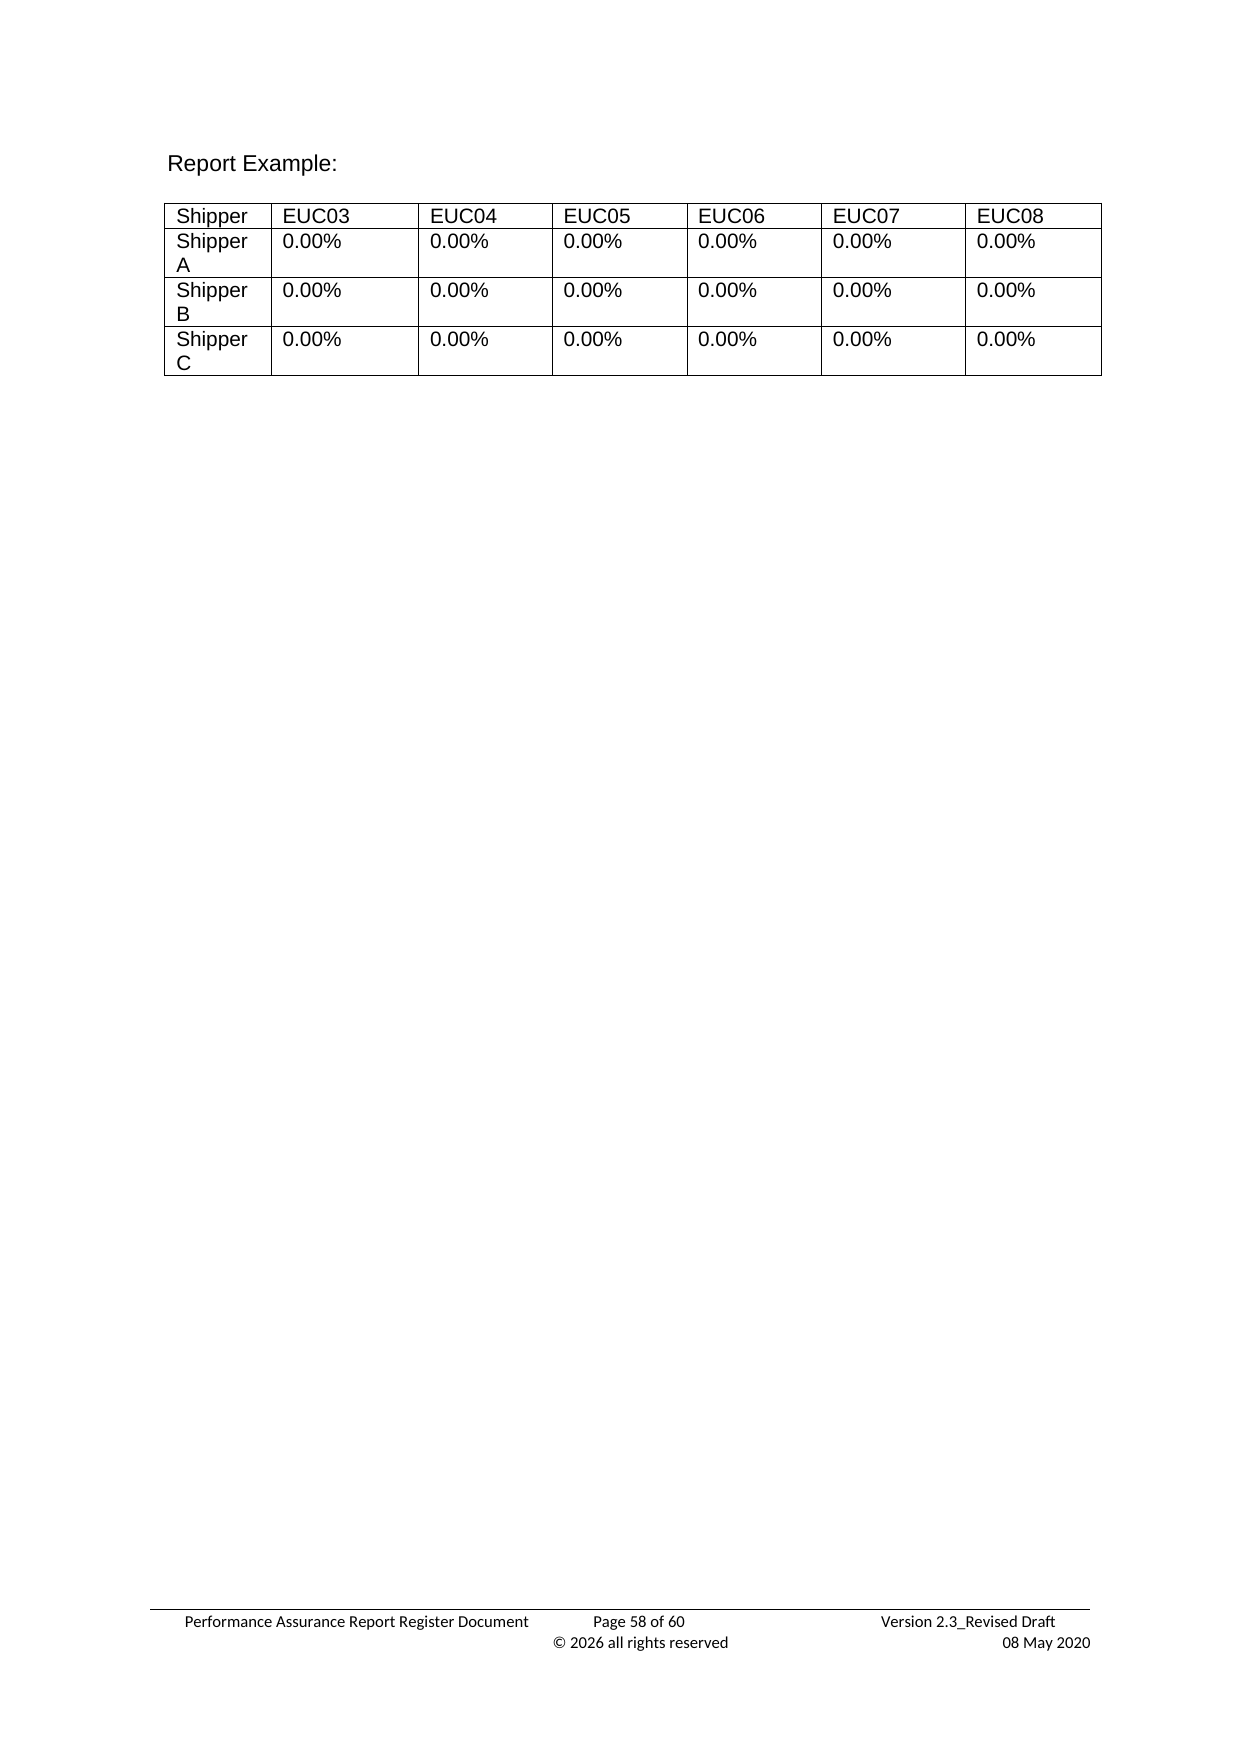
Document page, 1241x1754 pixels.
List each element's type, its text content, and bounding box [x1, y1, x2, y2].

text Report Example: [167, 150, 1090, 176]
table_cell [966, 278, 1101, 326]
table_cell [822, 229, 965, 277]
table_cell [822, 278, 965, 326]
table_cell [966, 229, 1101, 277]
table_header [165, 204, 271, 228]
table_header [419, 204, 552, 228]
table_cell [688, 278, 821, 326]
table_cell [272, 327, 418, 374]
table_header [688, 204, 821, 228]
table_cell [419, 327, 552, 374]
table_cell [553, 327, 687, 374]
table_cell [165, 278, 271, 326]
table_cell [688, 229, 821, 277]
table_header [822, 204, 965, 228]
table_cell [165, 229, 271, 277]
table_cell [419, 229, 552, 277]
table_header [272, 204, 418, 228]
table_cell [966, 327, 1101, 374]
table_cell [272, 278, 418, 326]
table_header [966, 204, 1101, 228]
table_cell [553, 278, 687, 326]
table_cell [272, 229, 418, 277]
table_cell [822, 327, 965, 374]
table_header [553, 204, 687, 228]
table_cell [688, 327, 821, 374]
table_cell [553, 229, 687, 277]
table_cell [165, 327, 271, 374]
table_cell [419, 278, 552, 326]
